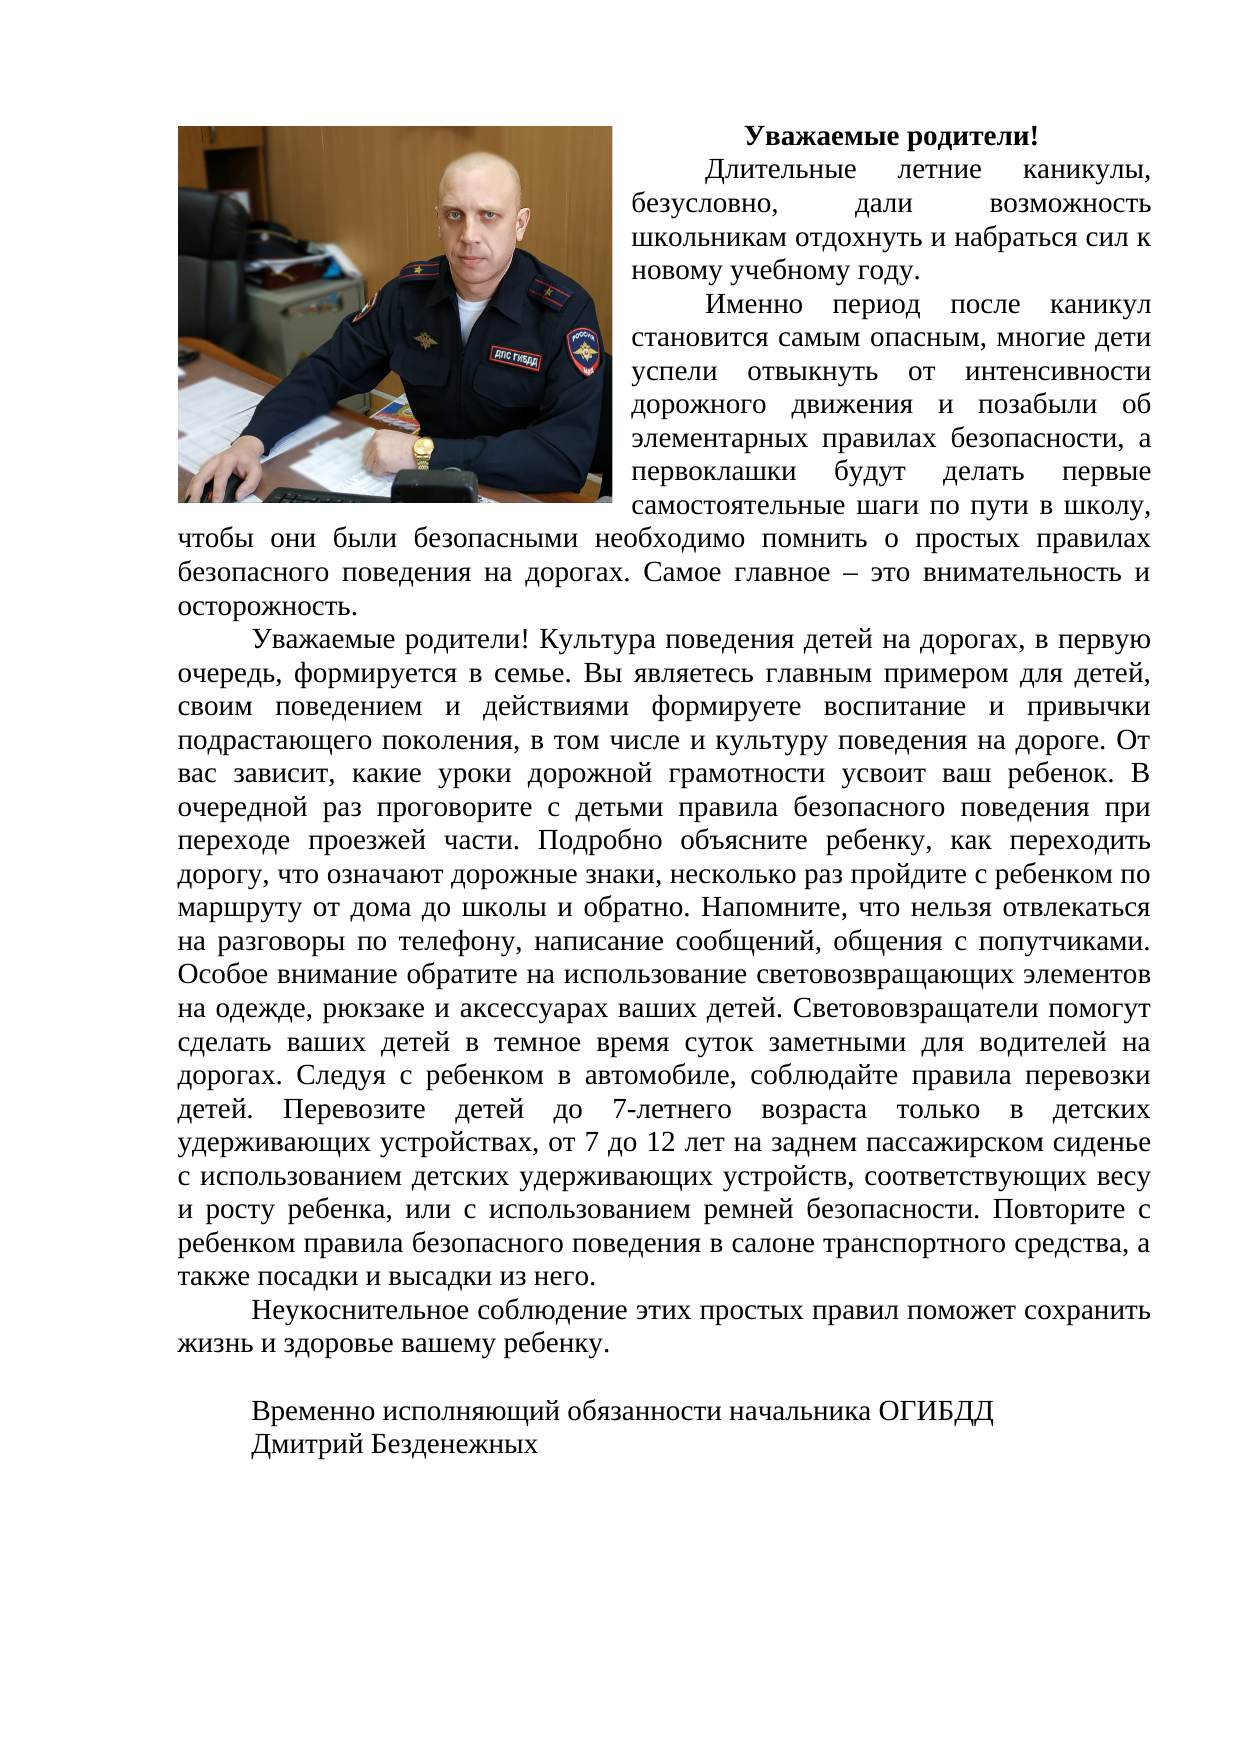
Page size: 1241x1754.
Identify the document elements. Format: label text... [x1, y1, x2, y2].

text Длительные летние каникулы, безусловно, дали возможность школьникам отдохнуть и набраться сил к новому учебному году. [177, 152, 1152, 286]
text Именно период после каникул становится самым опасным, многие дети успели отвыкнуть от интенсивности дорожного движения и позабыли об элементарных правилах безопасности, а первоклашки будут делать первые самостоятельные шаги по пути в школу, чтобы они были безопасными необходимо помнить о простых правилах безопасного поведения на дорогах. Самое главное – это внимательность и осторожность. [177, 286, 1152, 621]
text Уважаемые родители! [177, 118, 1152, 152]
text Уважаемые родители! Культура поведения детей на дорогах, в первую очередь, формируется в семье. Вы являетесь главным примером для детей, своим поведением и действиями формируете воспитание и привычки подрастающего поколения, в том числе и культуру поведения на дороге. От вас зависит, какие уроки дорожной грамотности усвоит ваш ребенок. В очередной раз проговорите с детьми правила безопасного поведения при переходе проезжей части. Подробно объясните ребенку, как переходить дорогу, что означают дорожные знаки, несколько раз пройдите с ребенком по маршруту от дома до школы и обратно. Напомните, что нельзя отвлекаться на разговоры по телефону, написание сообщений, общения с попутчиками. Особое внимание обратите на использование световозвращающих элементов на одежде, рюкзаке и аксессуарах ваших детей. Светововзращатели помогут сделать ваших детей в темное время суток заметными для водителей на дорогах. Следуя с ребенком в автомобиле, соблюдайте правила перевозки детей. Перевозите детей до 7-летнего возраста только в детских удерживающих устройствах, от 7 до 12 лет на заднем пассажирском сиденье с использованием детских удерживающих устройств, соответствующих весу и росту ребенка, или с использованием ремней безопасности. Повторите с ребенком правила безопасного поведения в салоне транспортного средства, а также посадки и высадки из него. [177, 621, 1152, 1292]
text Неукоснительное соблюдение этих простых правил поможет сохранить жизнь и здоровье вашему ребенку. [177, 1292, 1152, 1359]
text Дмитрий Безденежных [177, 1426, 1152, 1460]
text Временно исполняющий обязанности начальника ОГИБДД [177, 1393, 1152, 1426]
